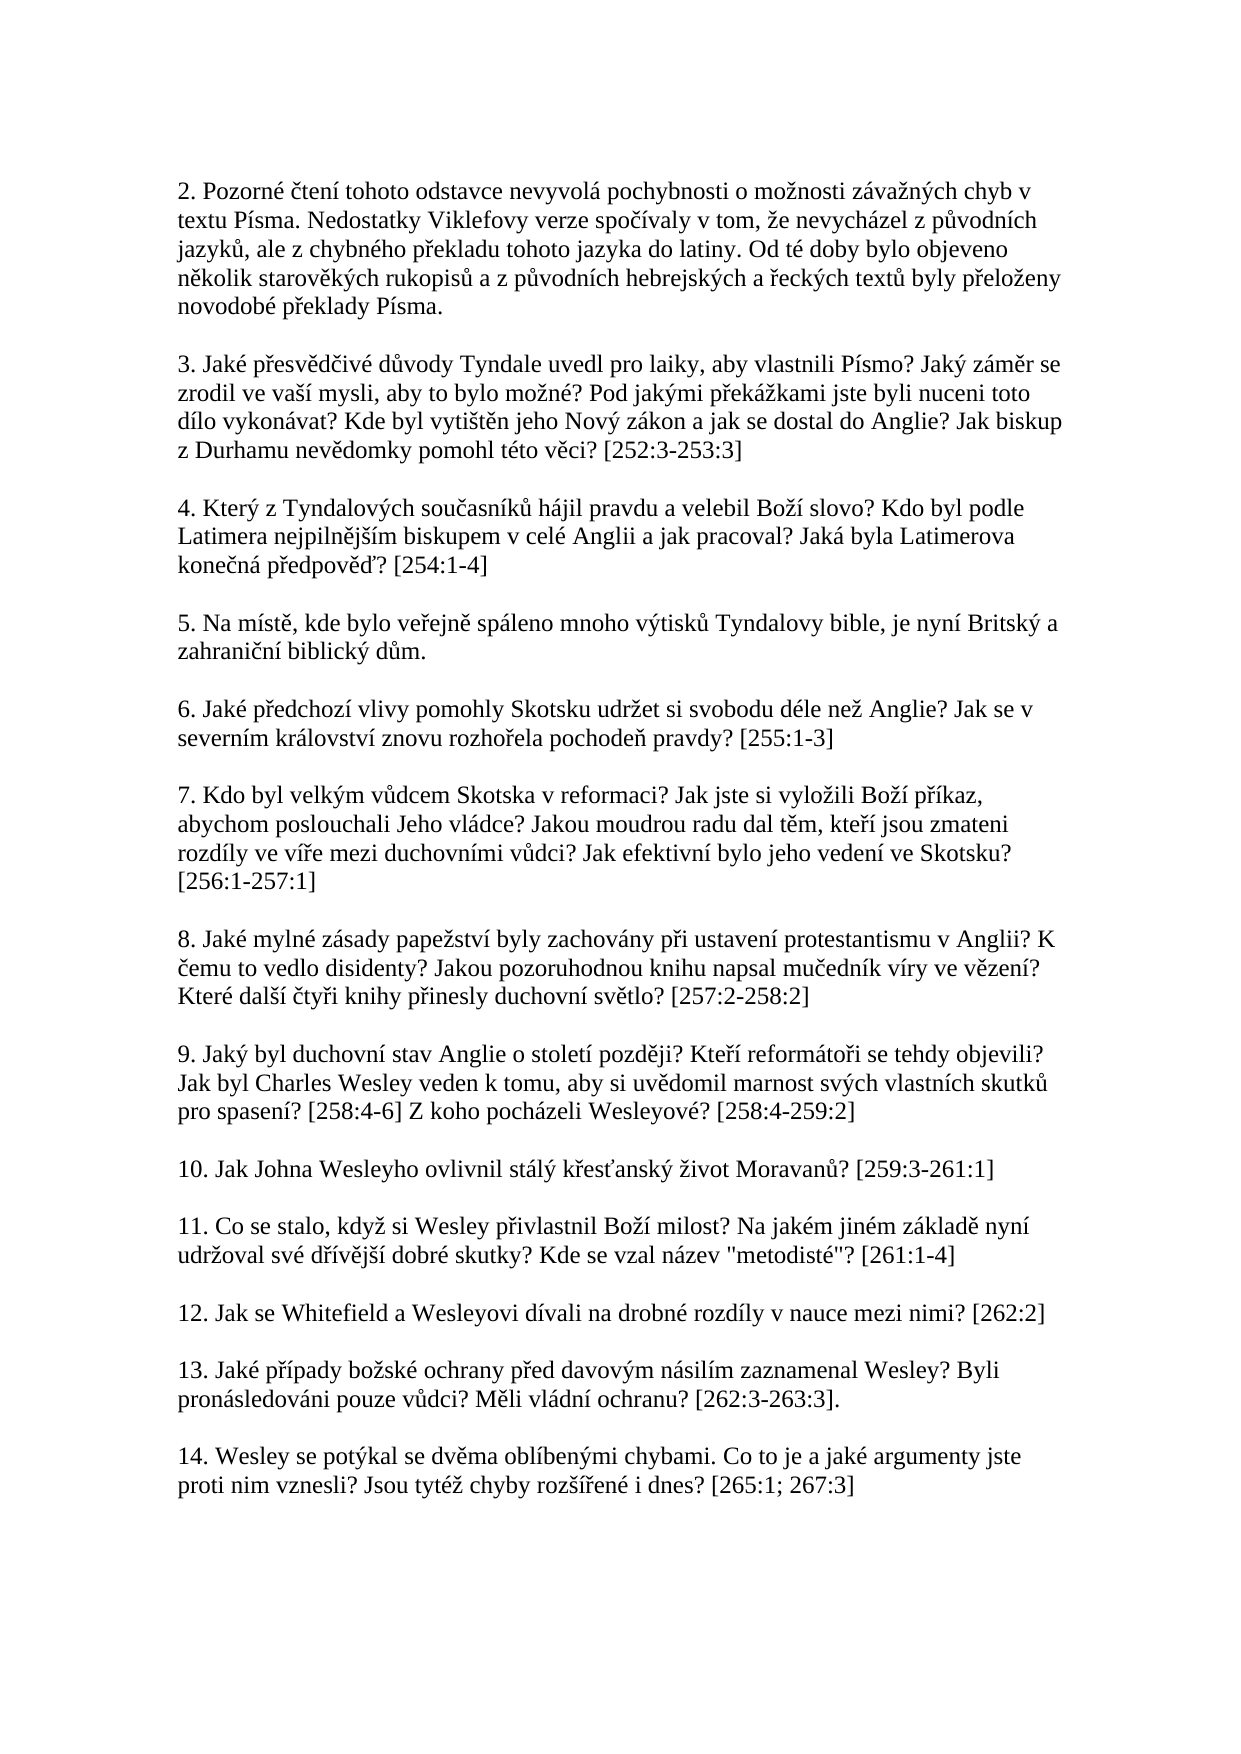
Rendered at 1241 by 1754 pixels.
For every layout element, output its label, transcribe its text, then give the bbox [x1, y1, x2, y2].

text 2. Pozorné čtení tohoto odstavce nevyvolá pochybnosti o možnosti závažných chyb v textu Písma. Nedostatky Viklefovy verze spočívaly v tom, že nevycházel z původních jazyků, ale z chybného překladu tohoto jazyka do latiny. Od té doby bylo objeveno několik starověkých rukopisů a z původních hebrejských a řeckých textů byly přeloženy novodobé překlady Písma. [177, 176, 1063, 320]
text 8. Jaké mylné zásady papežství byly zachovány při ustavení protestantismu v Anglii? K čemu to vedlo disidenty? Jakou pozoruhodnou knihu napsal mučedník víry ve vězení? Které další čtyři knihy přinesly duchovní světlo? [257:2-258:2] [177, 924, 1063, 1010]
text 3. Jaké přesvědčivé důvody Tyndale uvedl pro laiky, aby vlastnili Písmo? Jaký záměr se zrodil ve vaší mysli, aby to bylo možné? Pod jakými překážkami jste byli nuceni toto dílo vykonávat? Kde byl vytištěn jeho Nový zákon a jak se dostal do Anglie? Jak biskup z Durhamu nevědomky pomohl této věci? [252:3-253:3] [177, 349, 1063, 464]
text 4. Který z Tyndalových současníků hájil pravdu a velebil Boží slovo? Kdo byl podle Latimera nejpilnějším biskupem v celé Anglii a jak pracoval? Jaká byla Latimerova konečná předpověď? [254:1-4] [177, 493, 1063, 579]
text 12. Jak se Whitefield a Wesleyovi dívali na drobné rozdíly v nauce mezi nimi? [262:2] [177, 1298, 1063, 1326]
text 10. Jak Johna Wesleyho ovlivnil stálý křesťanský život Moravanů? [259:3-261:1] [177, 1154, 1063, 1183]
text 13. Jaké případy božské ochrany před davovým násilím zaznamenal Wesley? Byli pronásledováni pouze vůdci? Měli vládní ochranu? [262:3-263:3]. [177, 1355, 1063, 1413]
text 14. Wesley se potýkal se dvěma oblíbenými chybami. Co to je a jaké argumenty jste proti nim vznesli? Jsou tytéž chyby rozšířené i dnes? [265:1; 267:3] [177, 1441, 1063, 1499]
text 9. Jaký byl duchovní stav Anglie o století později? Kteří reformátoři se tehdy objevili? Jak byl Charles Wesley veden k tomu, aby si uvědomil marnost svých vlastních skutků pro spasení? [258:4-6] Z koho pocházeli Wesleyové? [258:4-259:2] [177, 1039, 1063, 1125]
text 5. Na místě, kde bylo veřejně spáleno mnoho výtisků Tyndalovy bible, je nyní Britský a zahraniční biblický dům. [177, 608, 1063, 665]
text 11. Co se stalo, když si Wesley přivlastnil Boží milost? Na jakém jiném základě nyní udržoval své dřívější dobré skutky? Kde se vzal název "metodisté"? [261:1-4] [177, 1211, 1063, 1269]
text 7. Kdo byl velkým vůdcem Skotska v reformaci? Jak jste si vyložili Boží příkaz, abychom poslouchali Jeho vládce? Jakou moudrou radu dal těm, kteří jsou zmateni rozdíly ve víře mezi duchovními vůdci? Jak efektivní bylo jeho vedení ve Skotsku? [256:1-257:1] [177, 780, 1063, 895]
text 6. Jaké předchozí vlivy pomohly Skotsku udržet si svobodu déle než Anglie? Jak se v severním království znovu rozhořela pochodeň pravdy? [255:1-3] [177, 694, 1063, 751]
